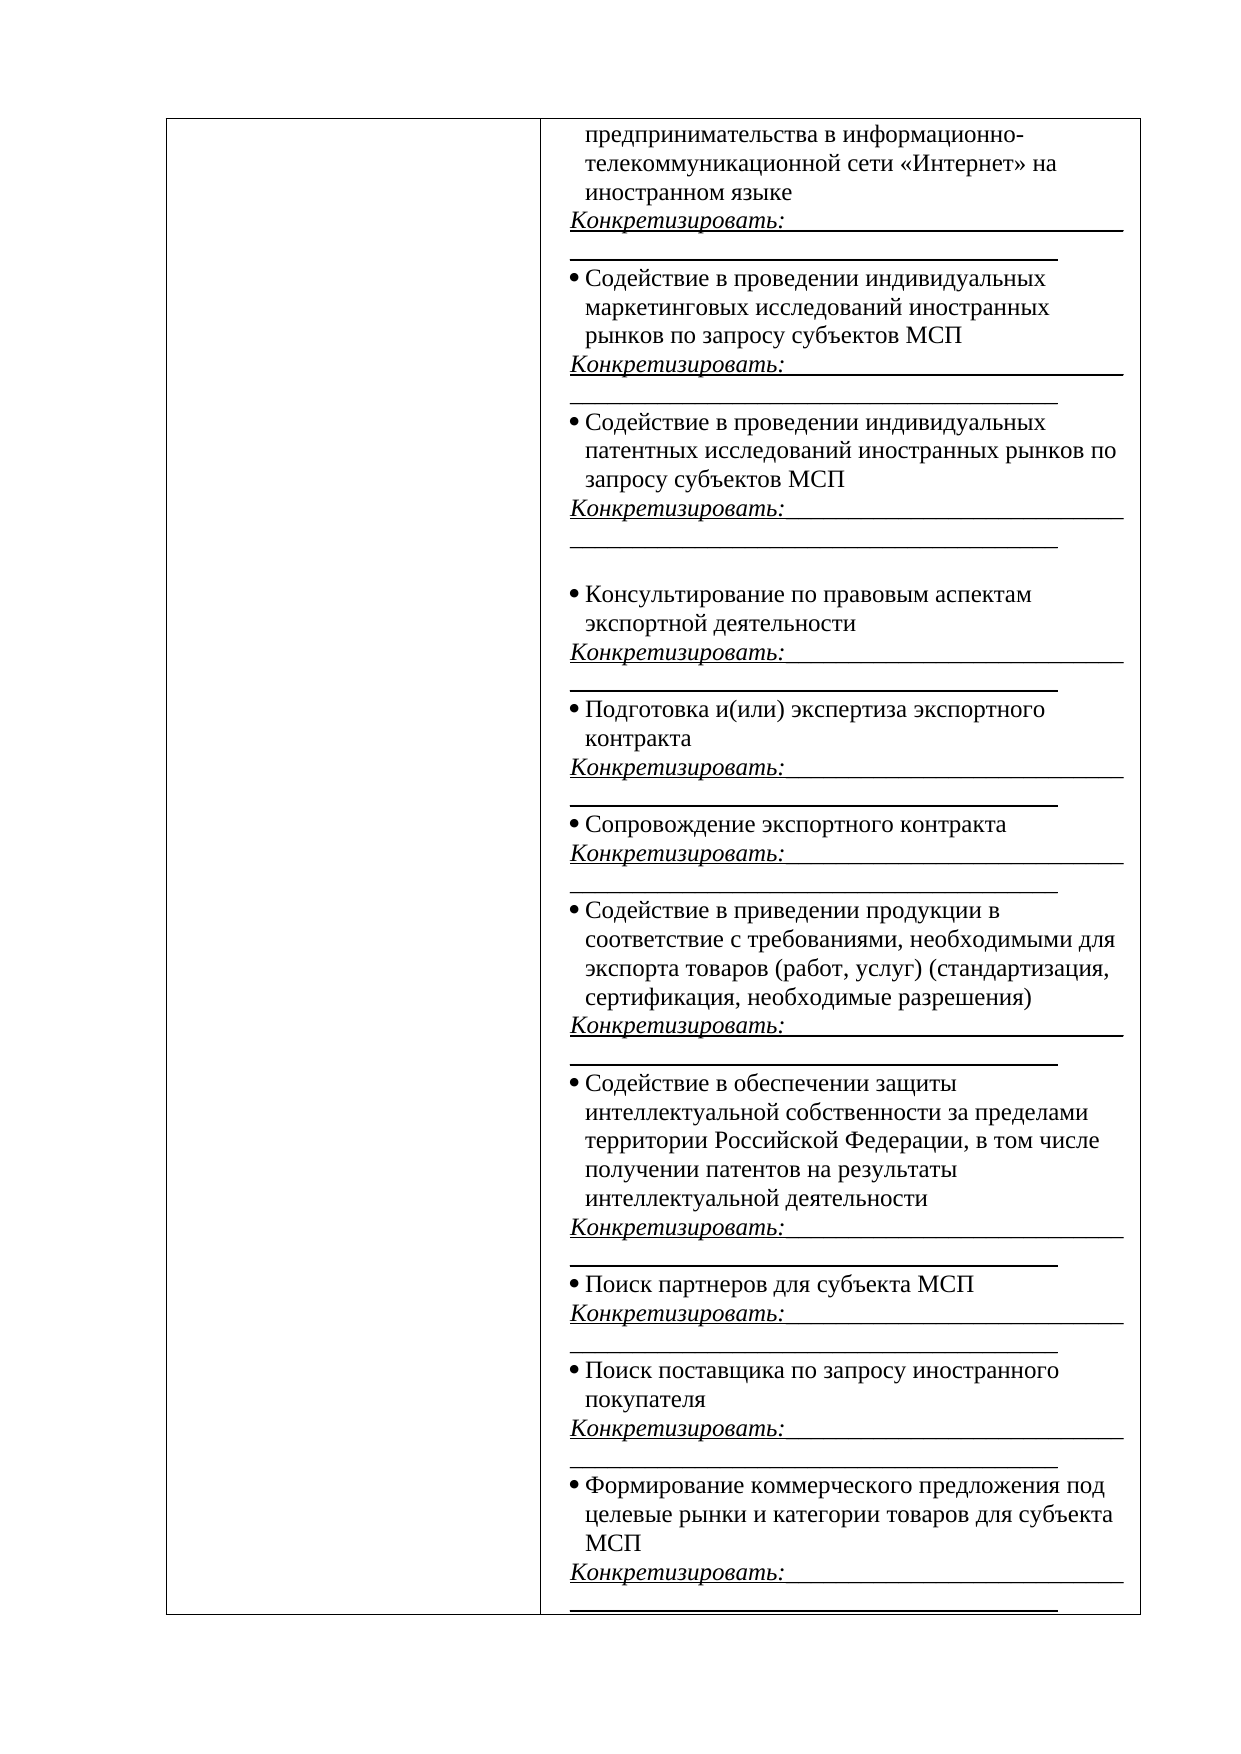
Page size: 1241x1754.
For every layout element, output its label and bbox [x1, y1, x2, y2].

table_cell [541, 119, 1140, 1614]
table_cell [167, 119, 540, 1614]
